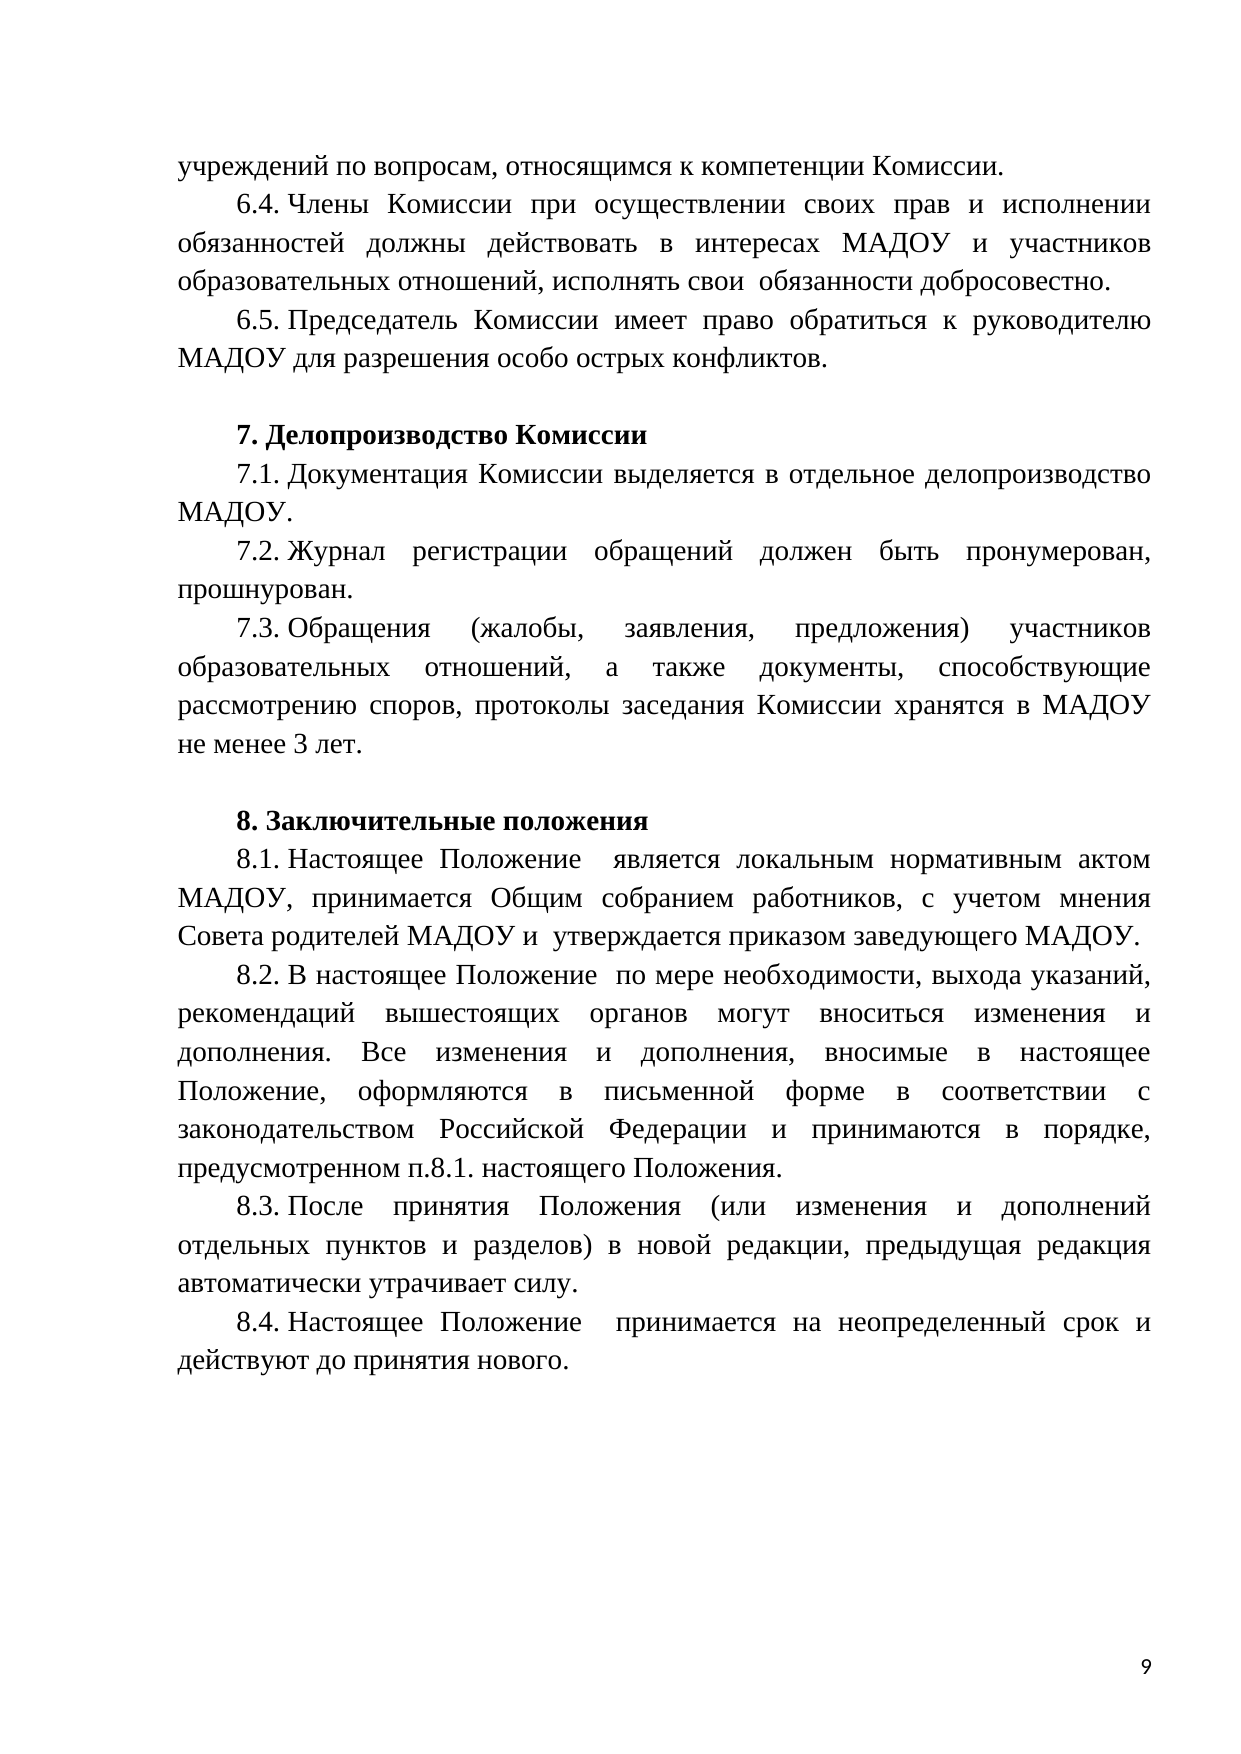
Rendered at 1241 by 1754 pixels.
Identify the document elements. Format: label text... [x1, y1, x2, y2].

text 7.2. Журнал регистрации обращений должен быть пронумерован, прошнурован. [177, 533, 1152, 605]
text 7.1. Документация Комиссии выделяется в отдельное делопроизводство МАДОУ. [177, 456, 1152, 528]
text 6.4. Члены Комиссии при осуществлении своих прав и исполнении обязанностей должны действовать в интересах МАДОУ и участников образовательных отношений, исполнять свои обязанности добросовестно. [177, 186, 1152, 297]
text 8.2. В настоящее Положение по мере необходимости, выхода указаний, рекомендаций вышестоящих органов могут вноситься изменения и дополнения. Все изменения и дополнения, вносимые в настоящее Положение, оформляются в письменной форме в соответствии с законодательством Российской Федерации и принимаются в порядке, предусмотренном п.8.1. настоящего Положения. [177, 957, 1152, 1183]
text 8.3. После принятия Положения (или изменения и дополнений отдельных пунктов и разделов) в новой редакции, предыдущая редакция автоматически утрачивает силу. [177, 1188, 1152, 1299]
text 7. Делопроизводство Комиссии [177, 417, 1152, 451]
text 8.1. Настоящее Положение является локальным нормативным актом МАДОУ, принимается Общим собранием работников, с учетом мнения Совета родителей МАДОУ и утверждается приказом заведующего МАДОУ. [177, 841, 1152, 952]
text 6.5. Председатель Комиссии имеет право обратиться к руководителю МАДОУ для разрешения особо острых конфликтов. [177, 302, 1152, 374]
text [177, 148, 1152, 181]
text 7.3. Обращения (жалобы, заявления, предложения) участников образовательных отношений, а также документы, способствующие рассмотрению споров, протоколы заседания Комиссии хранятся в МАДОУ не менее 3 лет. [177, 610, 1152, 759]
text 8.4. Настоящее Положение принимается на неопределенный срок и действуют до принятия нового. [177, 1304, 1152, 1376]
text 8. Заключительные положения [177, 803, 1152, 836]
